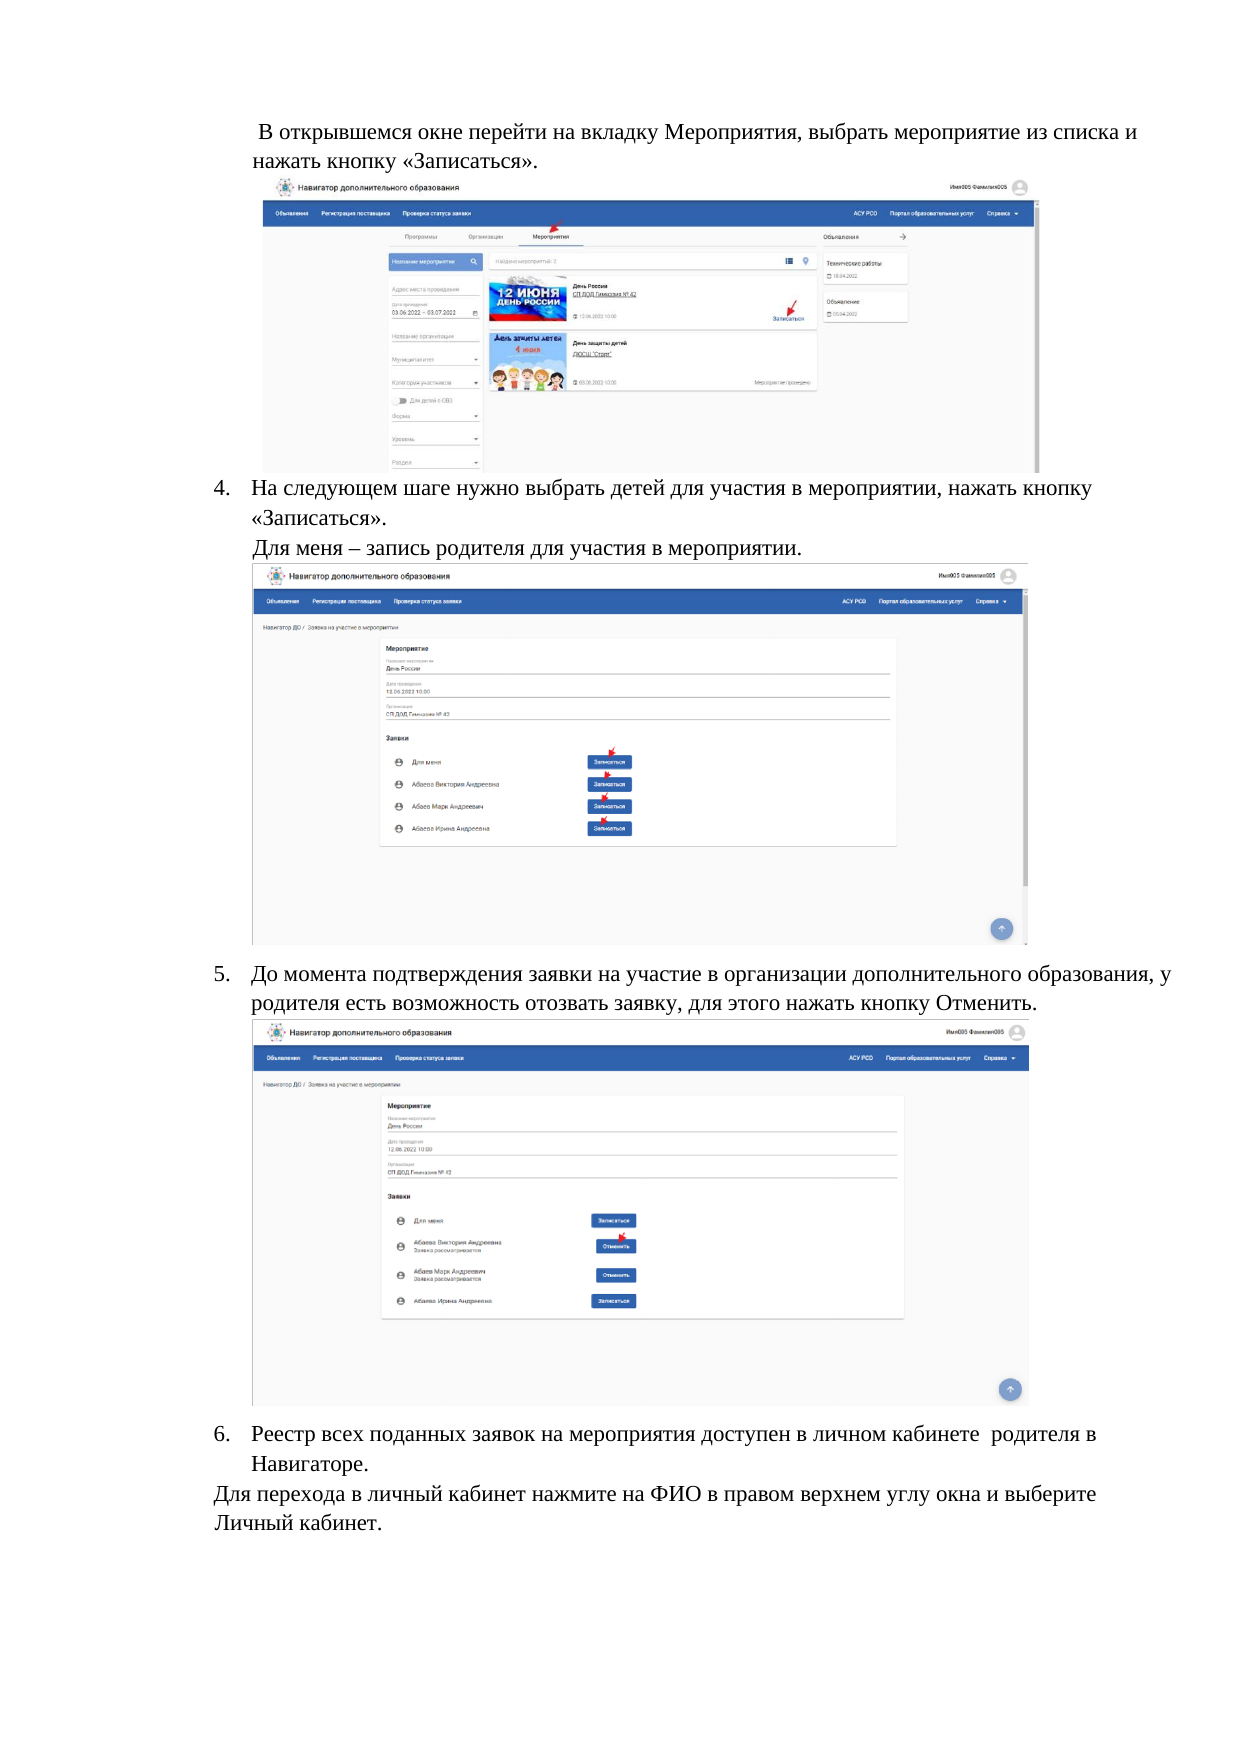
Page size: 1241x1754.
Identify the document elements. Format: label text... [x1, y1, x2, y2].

text Для перехода в личный кабинет нажмите на ФИО в правом верхнем углу окна и выберите Личный кабинет. [213, 1480, 1182, 1536]
text Для меня – запись родителя для участия в мероприятии. [252, 534, 1182, 560]
picture [262, 175, 1040, 473]
list Реестр всех поданных заявок на мероприятия доступен в личном кабинете родителя в Навигаторе. [213, 1421, 1182, 1476]
list На следующем шаге нужно выбрать детей для участия в мероприятии, нажать кнопку «Записаться». [213, 474, 1182, 530]
text В открывшемся окне перейти на вкладку Мероприятия, выбрать мероприятие из списка и нажать кнопку «Записаться». [252, 118, 1182, 173]
picture [252, 1019, 1029, 1406]
picture [252, 563, 1028, 945]
list До момента подтверждения заявки на участие в организации дополнительного образования, у родителя есть возможность отозвать заявку, для этого нажать кнопку Отменить. [213, 960, 1182, 1016]
